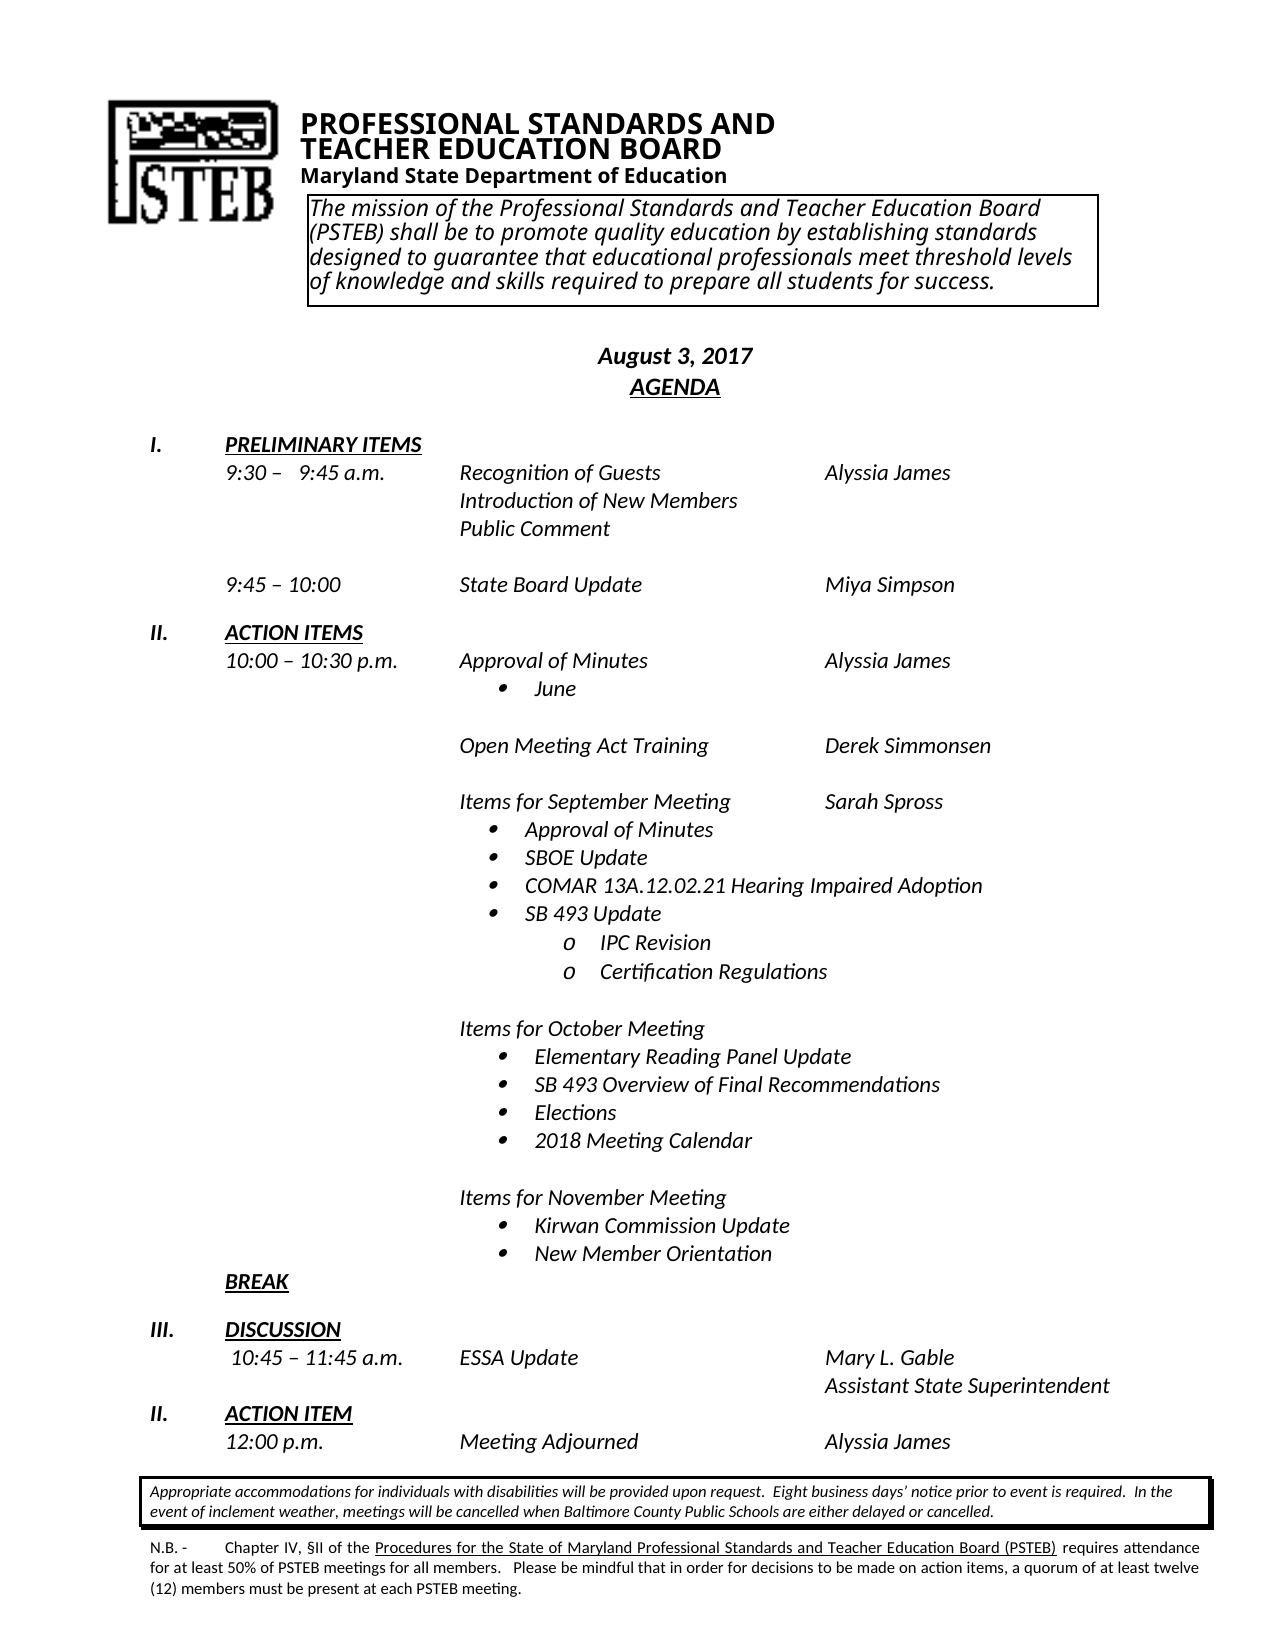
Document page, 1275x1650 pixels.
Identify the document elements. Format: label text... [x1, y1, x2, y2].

text 10:45 – 11:45 a.m. ESSA Update Mary L. Gable [150, 1343, 1200, 1371]
text I. PRELIMINARY ITEMS [150, 430, 1200, 458]
list Approval of Minutes [487, 816, 1200, 843]
list New Member Orientation [497, 1239, 1200, 1267]
list 2018 Meeting Calendar [497, 1126, 1200, 1154]
text Introduction of New Members [150, 486, 1200, 514]
list June [497, 674, 1200, 703]
text Public Comment [150, 514, 1200, 542]
text BREAK [150, 1267, 1200, 1295]
text N.B. - Chapter IV, §II of the Procedures for the State of Maryland Professional Standards and Teacher Education Board (PSTEB) requires attendance for at least 50% of PSTEB meetings for all members. Please be mindful that in order for decisions to be made on action items, a quorum of at least twelve (12) members must be present at each PSTEB meeting. [150, 1537, 1200, 1598]
subtitle AGENDA [150, 371, 1200, 401]
list COMAR 13A.12.02.21 Hearing Impaired Adoption [487, 872, 1200, 899]
text III. DISCUSSION [150, 1315, 1200, 1343]
text Open Meeting Act Training Derek Simmonsen [150, 731, 1200, 759]
list ACTION ITEM [150, 1399, 1200, 1427]
list Elementary Reading Panel Update [497, 1042, 1200, 1070]
list SB 493 Update [487, 899, 1200, 928]
list Elections [497, 1098, 1200, 1126]
list SB 493 Overview of Final Recommendations [497, 1070, 1200, 1098]
text 9:45 – 10:00 State Board Update Miya Simpson [150, 570, 1200, 598]
text II. ACTION ITEMS [150, 618, 1200, 647]
text Items for October Meeting [150, 1014, 1200, 1042]
subtitle August 3, 2017 [150, 340, 1200, 371]
text Assistant State Superintendent [150, 1371, 1200, 1399]
text Items for November Meeting [150, 1183, 1200, 1211]
list IPC Revision [562, 928, 1200, 957]
text 10:00 – 10:30 p.m. Approval of Minutes Alyssia James [150, 647, 1200, 674]
list Certification Regulations [562, 957, 1200, 986]
list Kirwan Commission Update [497, 1211, 1200, 1239]
text 9:30 – 9:45 a.m. Recognition of Guests Alyssia James [150, 458, 1200, 486]
list SBOE Update [487, 843, 1200, 872]
text Appropriate accommodations for individuals with disabilities will be provided upon request. Eight business days’ notice prior to event is required. In the event of inclement weather, meetings will be cancelled when Baltimore County Public Schools are either delayed or cancelled. [142, 1479, 1208, 1524]
text 12:00 p.m. Meeting Adjourned Alyssia James [150, 1427, 1200, 1455]
text Items for September Meeting Sarah Spross [150, 787, 1200, 816]
